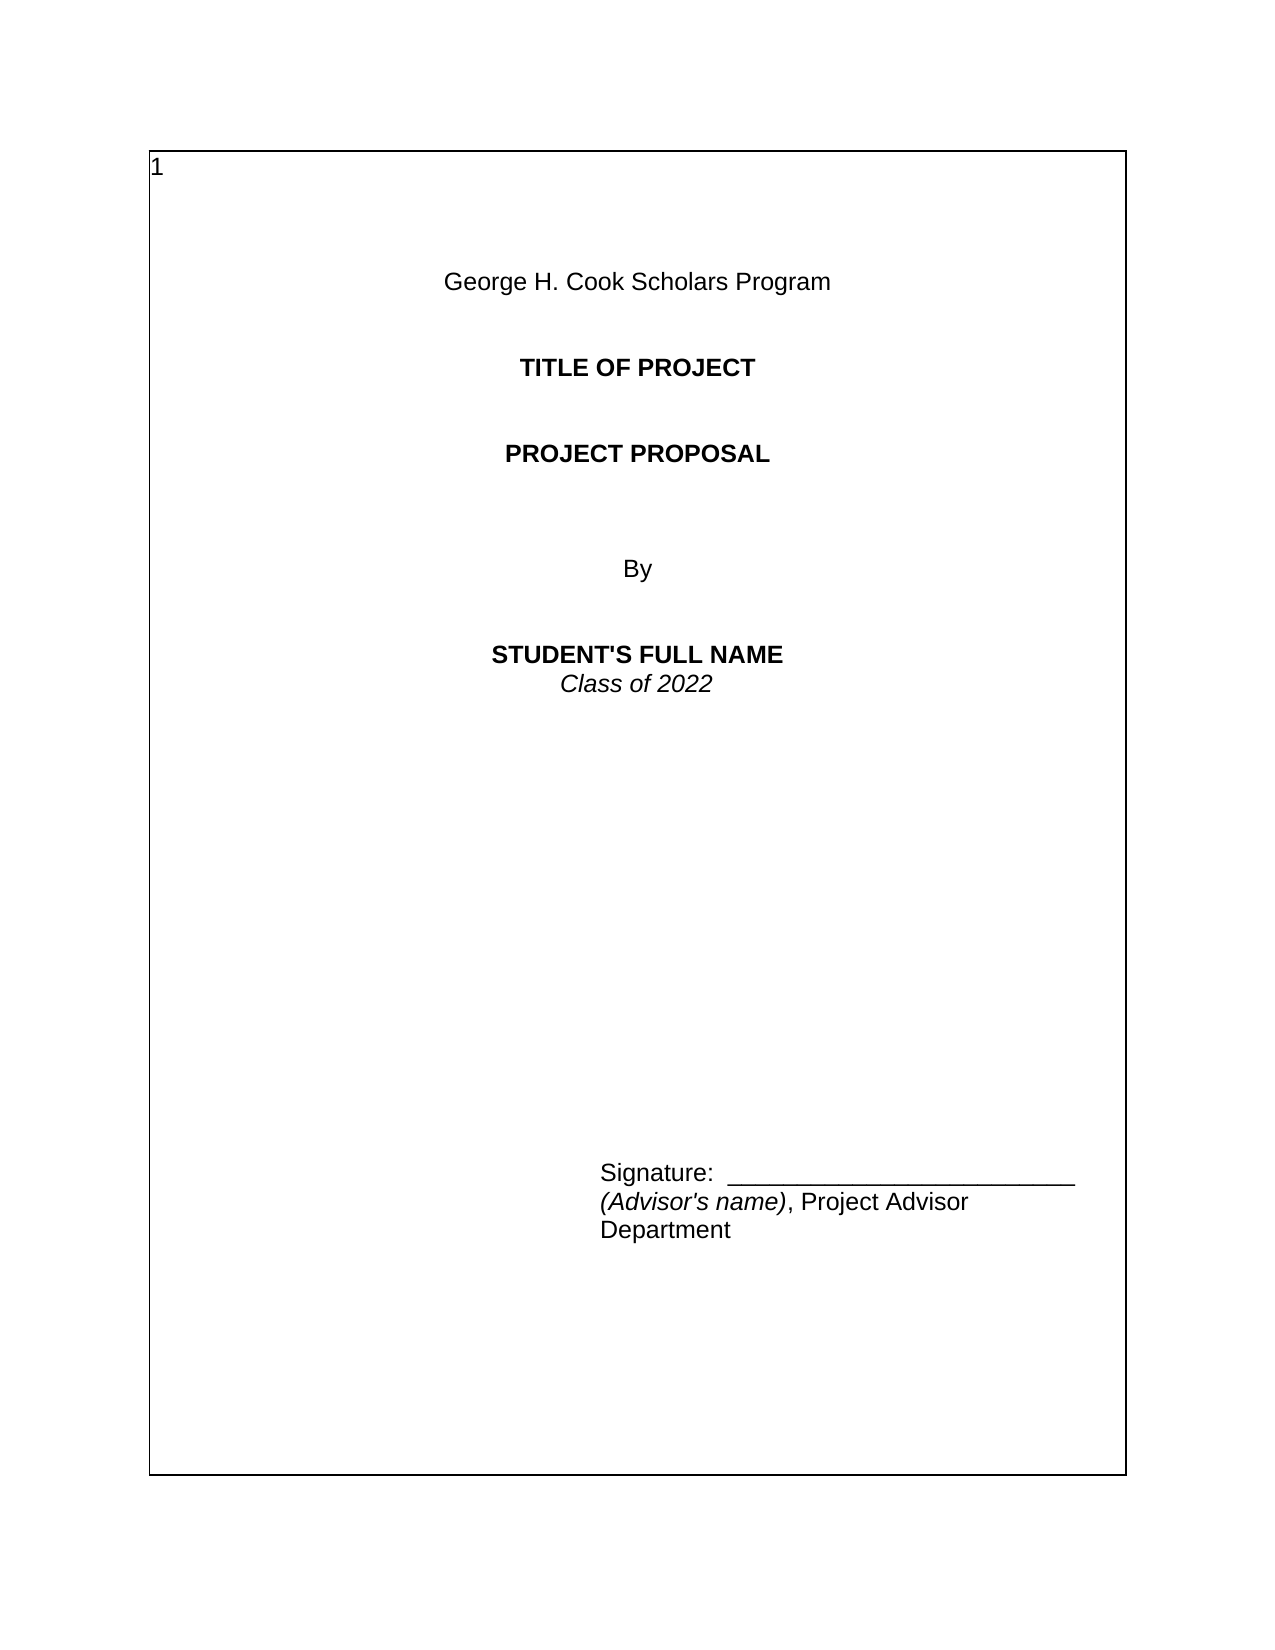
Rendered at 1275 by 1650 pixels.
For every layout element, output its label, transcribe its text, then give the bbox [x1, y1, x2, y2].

text STUDENT'S FULL NAME [150, 640, 1125, 669]
text By [150, 554, 1125, 583]
text George H. Cook Scholars Program [150, 267, 1125, 295]
text Department [150, 1215, 1125, 1244]
text (Advisor's name), Project Advisor [150, 1187, 1125, 1215]
text TITLE OF PROJECT [150, 353, 1125, 382]
text PROJECT PROPOSAL [150, 439, 1125, 468]
text Signature: _________________________ [150, 1158, 1125, 1187]
text Class of 2022 [150, 669, 1125, 698]
